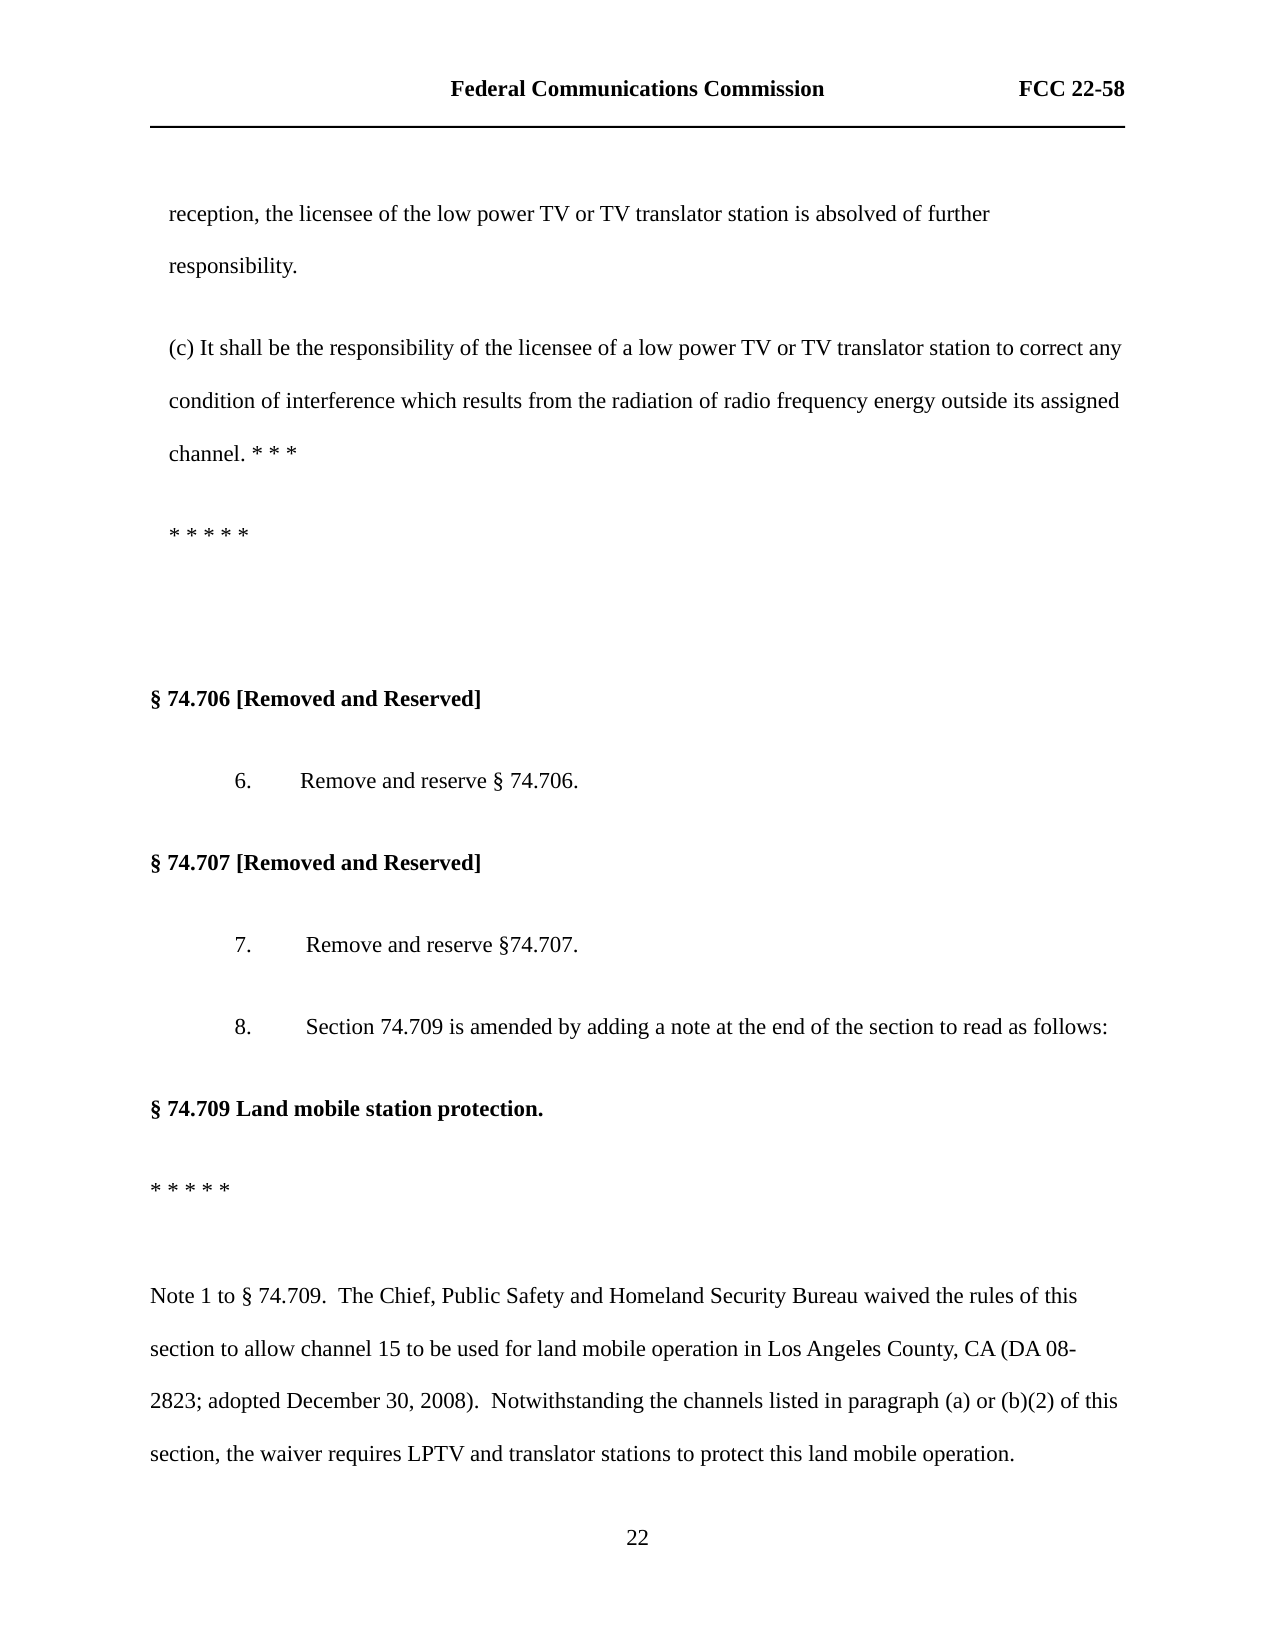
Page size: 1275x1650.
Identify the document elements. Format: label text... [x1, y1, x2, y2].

text § 74.706 [Removed and Reserved] [150, 685, 1125, 712]
text * * * * * [169, 522, 1125, 548]
text (c) It shall be the responsibility of the licensee of a low power TV or TV translator station to correct any condition of interference which results from the radiation of radio frequency energy outside its assigned channel. * * * [169, 334, 1125, 466]
text * * * * * Note 1 to § 74.709. The Chief, Public Safety and Homeland Security Bureau waived the rules of this section to allow channel 15 to be used for land mobile operation in Los Angeles County, CA (DA 08-2823; adopted December 30, 2008). Notwithstanding the channels listed in paragraph (a) or (b)(2) of this section, the waiver requires LPTV and translator stations to protect this land mobile operation. [150, 1177, 1125, 1467]
text 6. Remove and reserve § 74.706. [150, 767, 1125, 794]
text § 74.709 Land mobile station protection. [150, 1095, 1125, 1121]
text § 74.707 [Removed and Reserved] [150, 849, 1125, 876]
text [169, 200, 1125, 279]
text 7. Remove and reserve §74.707. [150, 931, 1125, 957]
text 8. Section 74.709 is amended by adding a note at the end of the section to read as follows: [150, 1013, 1125, 1039]
